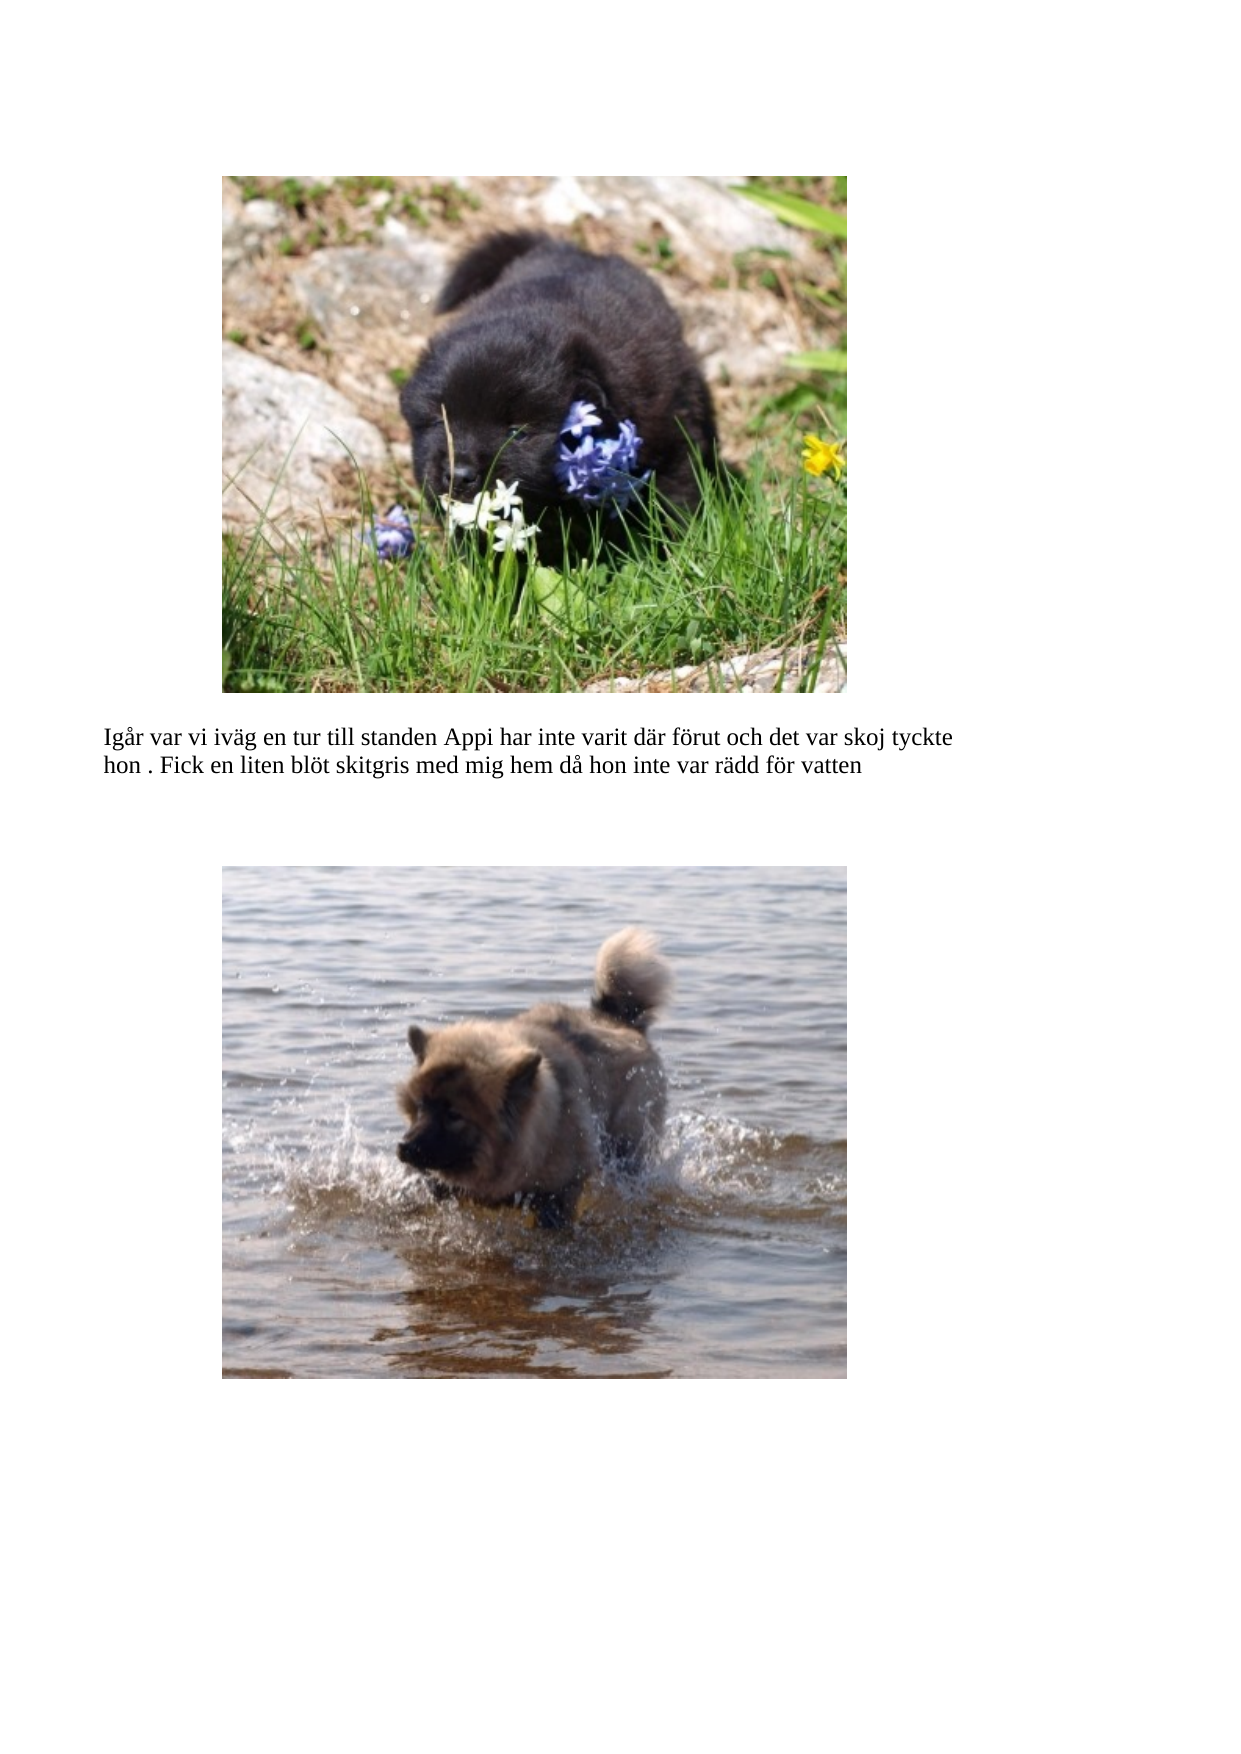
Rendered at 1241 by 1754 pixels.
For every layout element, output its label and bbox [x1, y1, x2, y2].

picture [222, 176, 847, 693]
table_header [103, 148, 1240, 1408]
picture [222, 866, 847, 1379]
